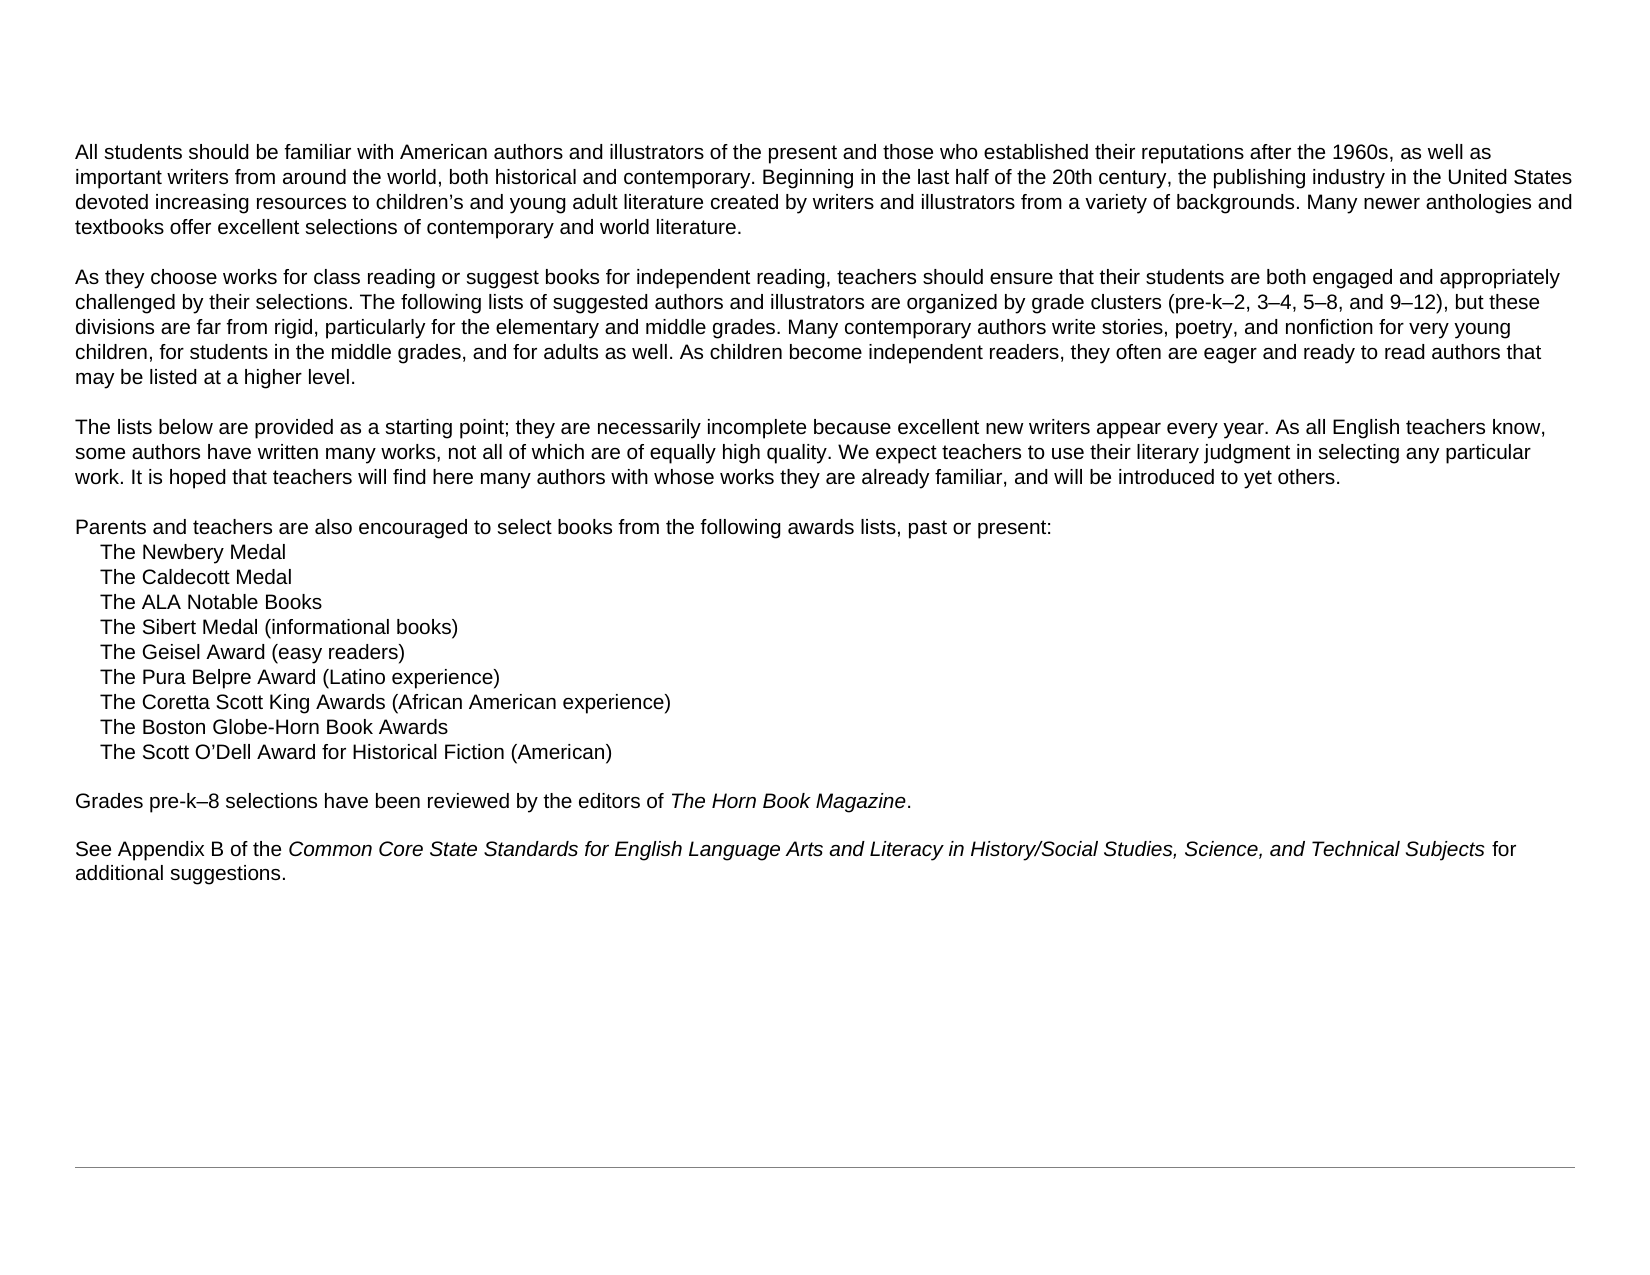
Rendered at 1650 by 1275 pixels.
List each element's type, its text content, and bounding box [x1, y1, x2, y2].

text The Geisel Award (easy readers) [100, 639, 1575, 664]
text The Pura Belpre Award (Latino experience) [100, 664, 1575, 689]
text The Scott O’Dell Award for Historical Fiction (American) [75, 739, 1575, 764]
text The Boston Globe-Horn Book Awards [100, 714, 1575, 739]
text The Caldecott Medal [100, 564, 1575, 589]
text The Coretta Scott King Awards (African American experience) [100, 689, 1575, 714]
text The ALA Notable Books [100, 589, 1575, 614]
text As they choose works for class reading or suggest books for independent reading, teachers should ensure that their students are both engaged and appropriately challenged by their selections. The following lists of suggested authors and illustrators are organized by grade clusters (pre-k–2, 3–4, 5–8, and 9–12), but these divisions are far from rigid, particularly for the elementary and middle grades. Many contemporary authors write stories, poetry, and nonfiction for very young children, for students in the middle grades, and for adults as well. As children become independent readers, they often are eager and ready to read authors that may be listed at a higher level. [75, 264, 1575, 389]
text The Sibert Medal (informational books) [100, 614, 1575, 639]
subtitle Grades pre-k–8 selections have been reviewed by the editors of The Horn Book Magazine. [75, 789, 1575, 813]
text Parents and teachers are also encouraged to select books from the following awards lists, past or present: [75, 514, 1575, 539]
text All students should be familiar with American authors and illustrators of the present and those who established their reputations after the 1960s, as well as important writers from around the world, both historical and contemporary. Beginning in the last half of the 20th century, the publishing industry in the United States devoted increasing resources to children’s and young adult literature created by writers and illustrators from a variety of backgrounds. Many newer anthologies and textbooks offer excellent selections of contemporary and world literature. [75, 139, 1575, 239]
text The lists below are provided as a starting point; they are necessarily incomplete because excellent new writers appear every year. As all English teachers know, some authors have written many works, not all of which are of equally high quality. We expect teachers to use their literary judgment in selecting any particular work. It is hoped that teachers will find here many authors with whose works they are already familiar, and will be introduced to yet others. [75, 414, 1575, 489]
text See Appendix B of the Common Core State Standards for English Language Arts and Literacy in History/Social Studies, Science, and Technical Subjects for additional suggestions. [75, 837, 1575, 885]
text The Newbery Medal [100, 539, 1575, 564]
